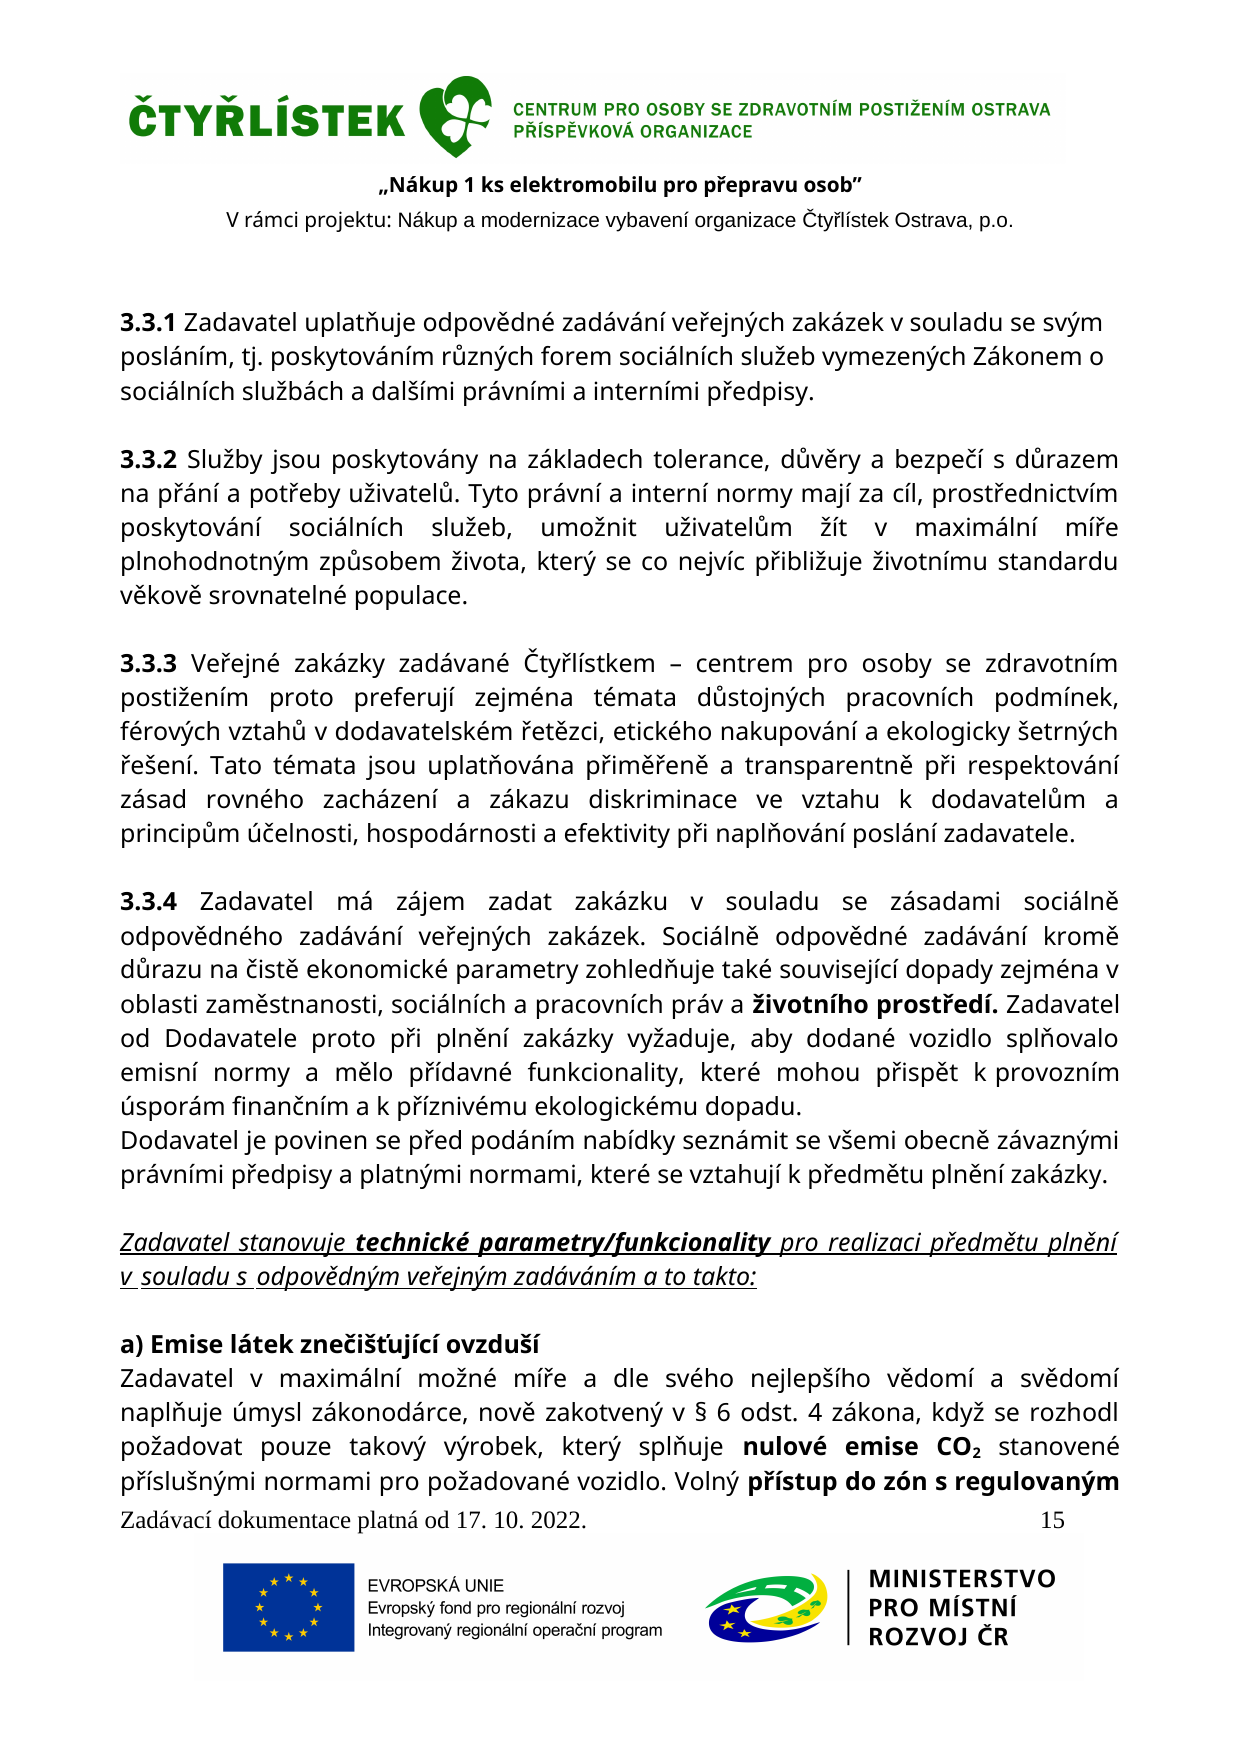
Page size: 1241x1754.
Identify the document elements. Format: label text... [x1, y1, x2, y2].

text 3.3.4 Zadavatel má zájem zadat zakázku v souladu se zásadami sociálně odpovědného zadávání veřejných zakázek. Sociálně odpovědné zadávání kromě důrazu na čistě ekonomické parametry zohledňuje také související dopady zejména v oblasti zaměstnanosti, sociálních a pracovních práv a životního prostředí. Zadavatel od Dodavatele proto při plnění zakázky vyžaduje, aby dodané vozidlo splňovalo emisní normy a mělo přídavné funkcionality, které mohou přispět k provozním úsporám finančním a k příznivému ekologickému dopadu. [120, 884, 1120, 1122]
picture [194, 1533, 1084, 1681]
text 3.3.2 Služby jsou poskytovány na základech tolerance, důvěry a bezpečí s důrazem na přání a potřeby uživatelů. Tyto právní a interní normy mají za cíl, prostřednictvím poskytování sociálních služeb, umožnit uživatelům žít v maximální míře plnohodnotným způsobem života, který se co nejvíc přibližuje životnímu standardu věkově srovnatelné populace. [120, 441, 1120, 612]
text Dodavatel je povinen se před podáním nabídky seznámit se všemi obecně závaznými právními předpisy a platnými normami, které se vztahují k předmětu plnění zakázky. [120, 1122, 1120, 1191]
text Zadavatel stanovuje technické parametry/funkcionality pro realizaci předmětu plnění v souladu s odpovědným veřejným zadáváním a to takto: [120, 1225, 1120, 1293]
list a) Emise látek znečišťující ovzduší [120, 1327, 1120, 1361]
picture [120, 73, 1066, 164]
text 3.3.3 Veřejné zakázky zadávané Čtyřlístkem – centrem pro osoby se zdravotním postižením proto preferují zejména témata důstojných pracovních podmínek, férových vztahů v dodavatelském řetězci, etického nakupování a ekologicky šetrných řešení. Tato témata jsou uplatňována přiměřeně a transparentně při respektování zásad rovného zacházení a zákazu diskriminace ve vztahu k dodavatelům a principům účelnosti, hospodárnosti a efektivity při naplňování poslání zadavatele. [120, 646, 1120, 850]
text 3.3.1 Zadavatel uplatňuje odpovědné zadávání veřejných zakázek v souladu se svým posláním, tj. poskytováním různých forem sociálních služeb vymezených Zákonem o sociálních službách a dalšími právními a interními předpisy. [120, 305, 1120, 407]
